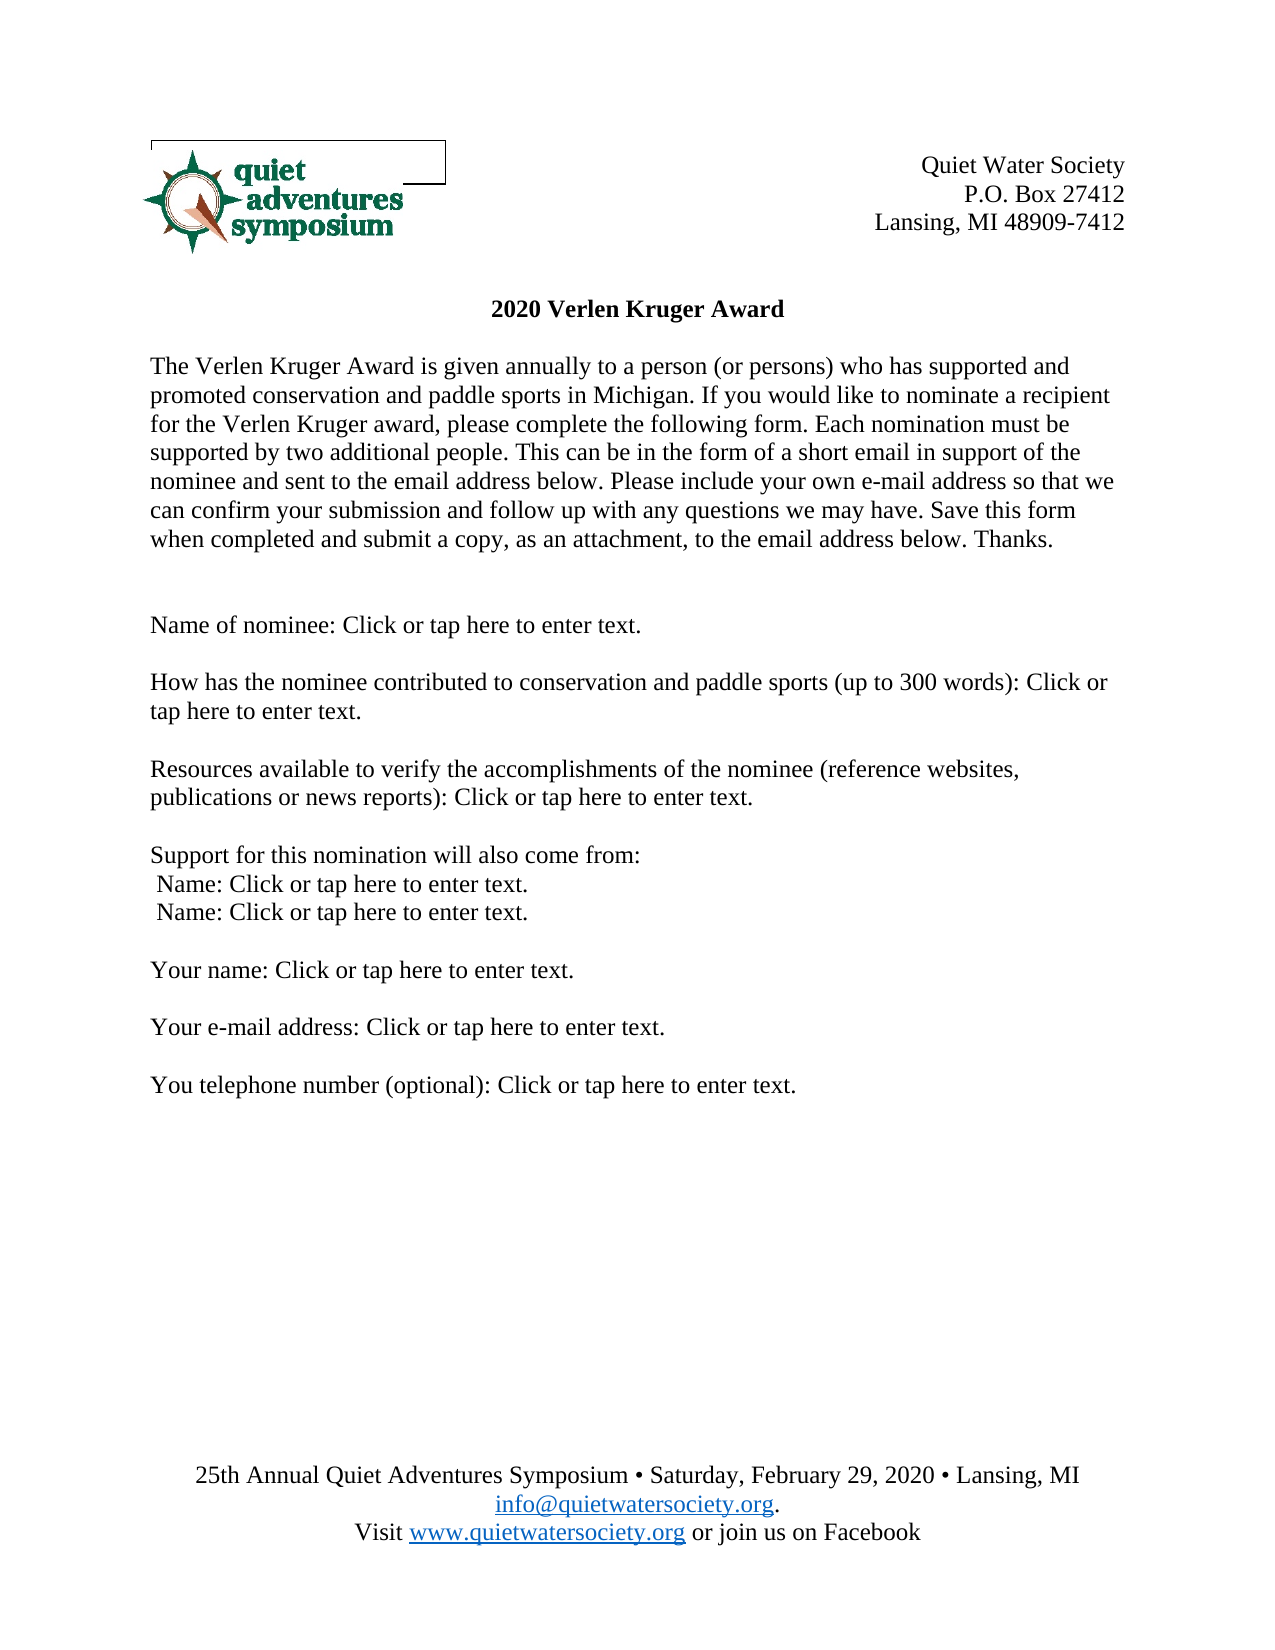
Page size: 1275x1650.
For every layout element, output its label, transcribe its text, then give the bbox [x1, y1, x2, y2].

text Name: [150, 869, 1125, 897]
text Support for this nomination will also come from: [150, 840, 1125, 869]
text Your e-mail address: [150, 1012, 1125, 1041]
text How has the nominee contributed to conservation and paddle sports (up to 300 words): [150, 667, 1125, 725]
text P.O. Box 27412 [403, 179, 1125, 207]
text The Verlen Kruger Award is given annually to a person (or persons) who has supported and promoted conservation and paddle sports in Michigan. If you would like to nominate a recipient for the Verlen Kruger award, please complete the following form. Each nomination must be supported by two additional people. This can be in the form of a short email in support of the nominee and sent to the email address below. Please include your own e-mail address so that we can confirm your submission and follow up with any questions we may have. Save this form when completed and submit a copy, as an attachment, to the email address below. Thanks. [150, 351, 1125, 552]
text 2020 Verlen Kruger Award [150, 294, 1125, 322]
text Resources available to verify the accomplishments of the nominee (reference websites, publications or news reports): [150, 754, 1125, 811]
text Name: [150, 897, 1125, 926]
text Name of nominee: [150, 610, 1125, 639]
picture [142, 150, 403, 254]
text Quiet Water Society [446, 150, 1125, 179]
text You telephone number (optional): [150, 1070, 1125, 1099]
text Your name: [150, 955, 1125, 984]
text Lansing, MI 48909-7412 [403, 207, 1125, 236]
